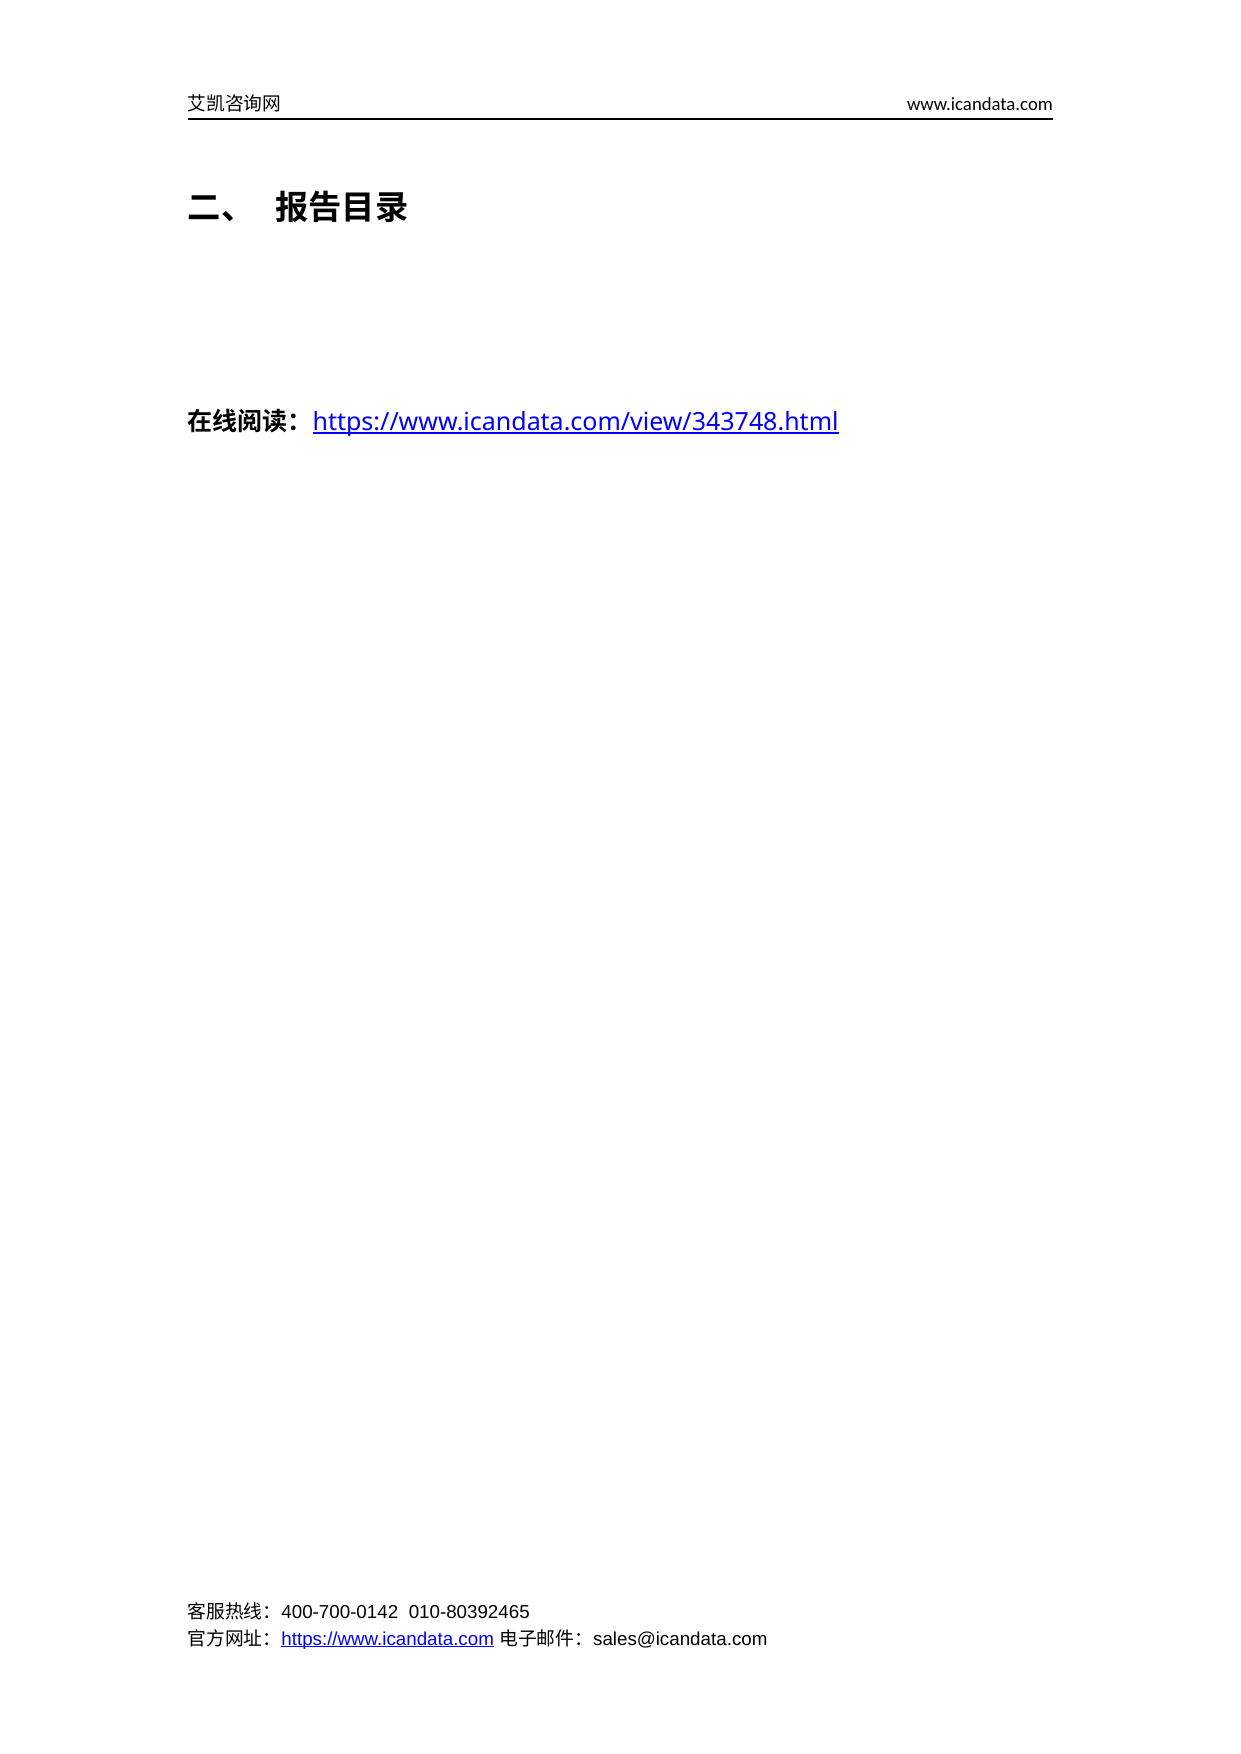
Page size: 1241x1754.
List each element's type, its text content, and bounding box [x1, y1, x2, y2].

text 在线阅读：https://www.icandata.com/view/343748.html [187, 387, 1053, 452]
subtitle 报告目录 [187, 172, 1053, 237]
